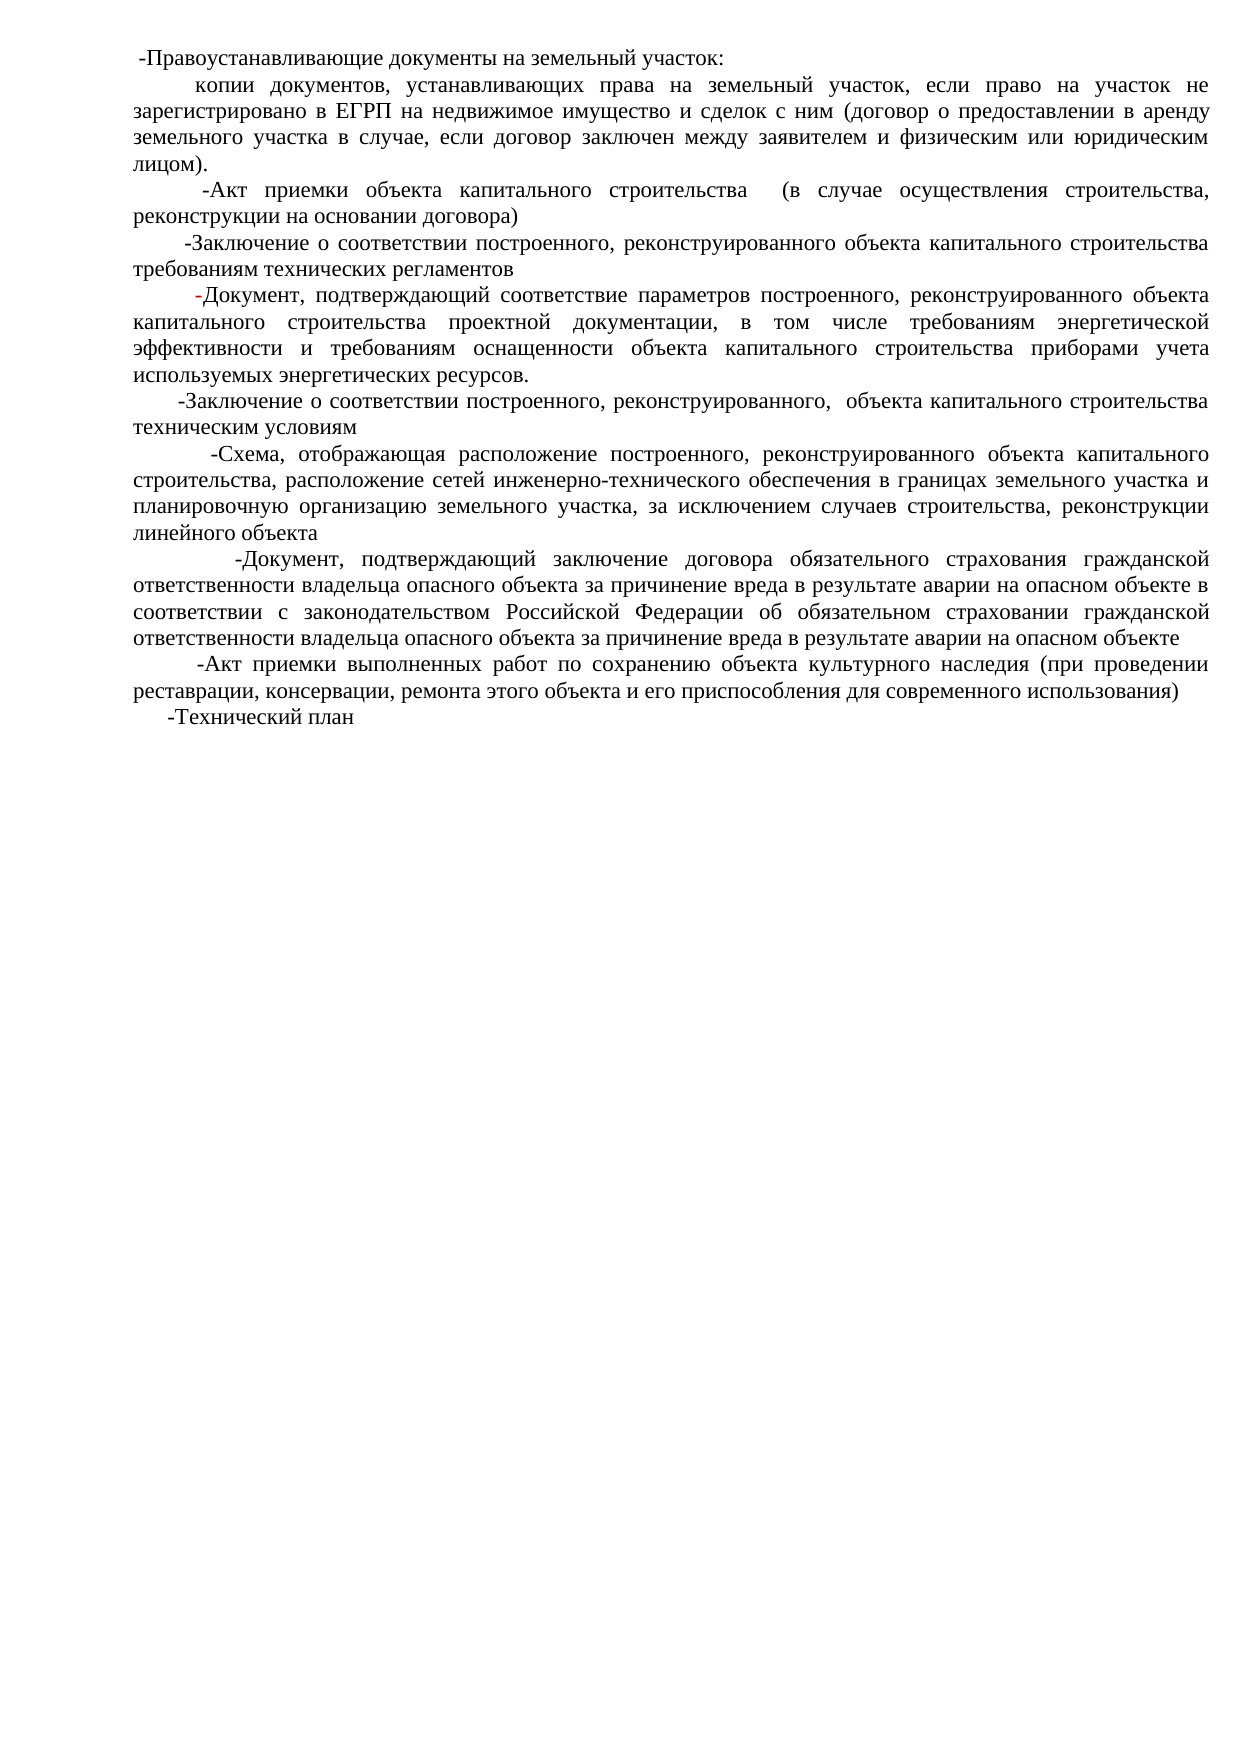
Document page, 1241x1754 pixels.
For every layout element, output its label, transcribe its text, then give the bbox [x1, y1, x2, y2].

text -Заключение о соответствии построенного, реконструированного, объекта капитального строительства техническим условиям [133, 387, 1211, 440]
text -Документ, подтверждающий заключение договора обязательного страхования гражданской ответственности владельца опасного объекта за причинение вреда в результате аварии на опасном объекте в соответствии с законодательством Российской Федерации об обязательном страховании гражданской ответственности владельца опасного объекта за причинение вреда в результате аварии на опасном объекте [133, 545, 1211, 651]
text -Заключение о соответствии построенного, реконструированного объекта капитального строительства требованиям технических регламентов [133, 229, 1211, 282]
text -Акт приемки объекта капитального строительства (в случае осуществления строительства, реконструкции на основании договора) [133, 176, 1211, 229]
text -Акт приемки выполненных работ по сохранению объекта культурного наследия (при проведении реставрации, консервации, ремонта этого объекта и его приспособления для современного использования) [133, 651, 1211, 703]
text копии документов, устанавливающих права на земельный участок, если право на участок не зарегистрировано в ЕГРП на недвижимое имущество и сделок с ним (договор о предоставлении в аренду земельного участка в случае, если договор заключен между заявителем и физическим или юридическим лицом). [133, 71, 1211, 176]
text -Документ, подтверждающий соответствие параметров построенного, реконструированного объекта капитального строительства проектной документации, в том числе требованиям энергетической эффективности и требованиям оснащенности объекта капитального строительства приборами учета используемых энергетических ресурсов. [133, 282, 1211, 387]
text -Схема, отображающая расположение построенного, реконструированного объекта капитального строительства, расположение сетей инженерно-технического обеспечения в границах земельного участка и планировочную организацию земельного участка, за исключением случаев строительства, реконструкции линейного объекта [133, 440, 1211, 545]
text -Технический план [133, 703, 1211, 729]
text -Правоустанавливающие документы на земельный участок: [133, 44, 1211, 71]
